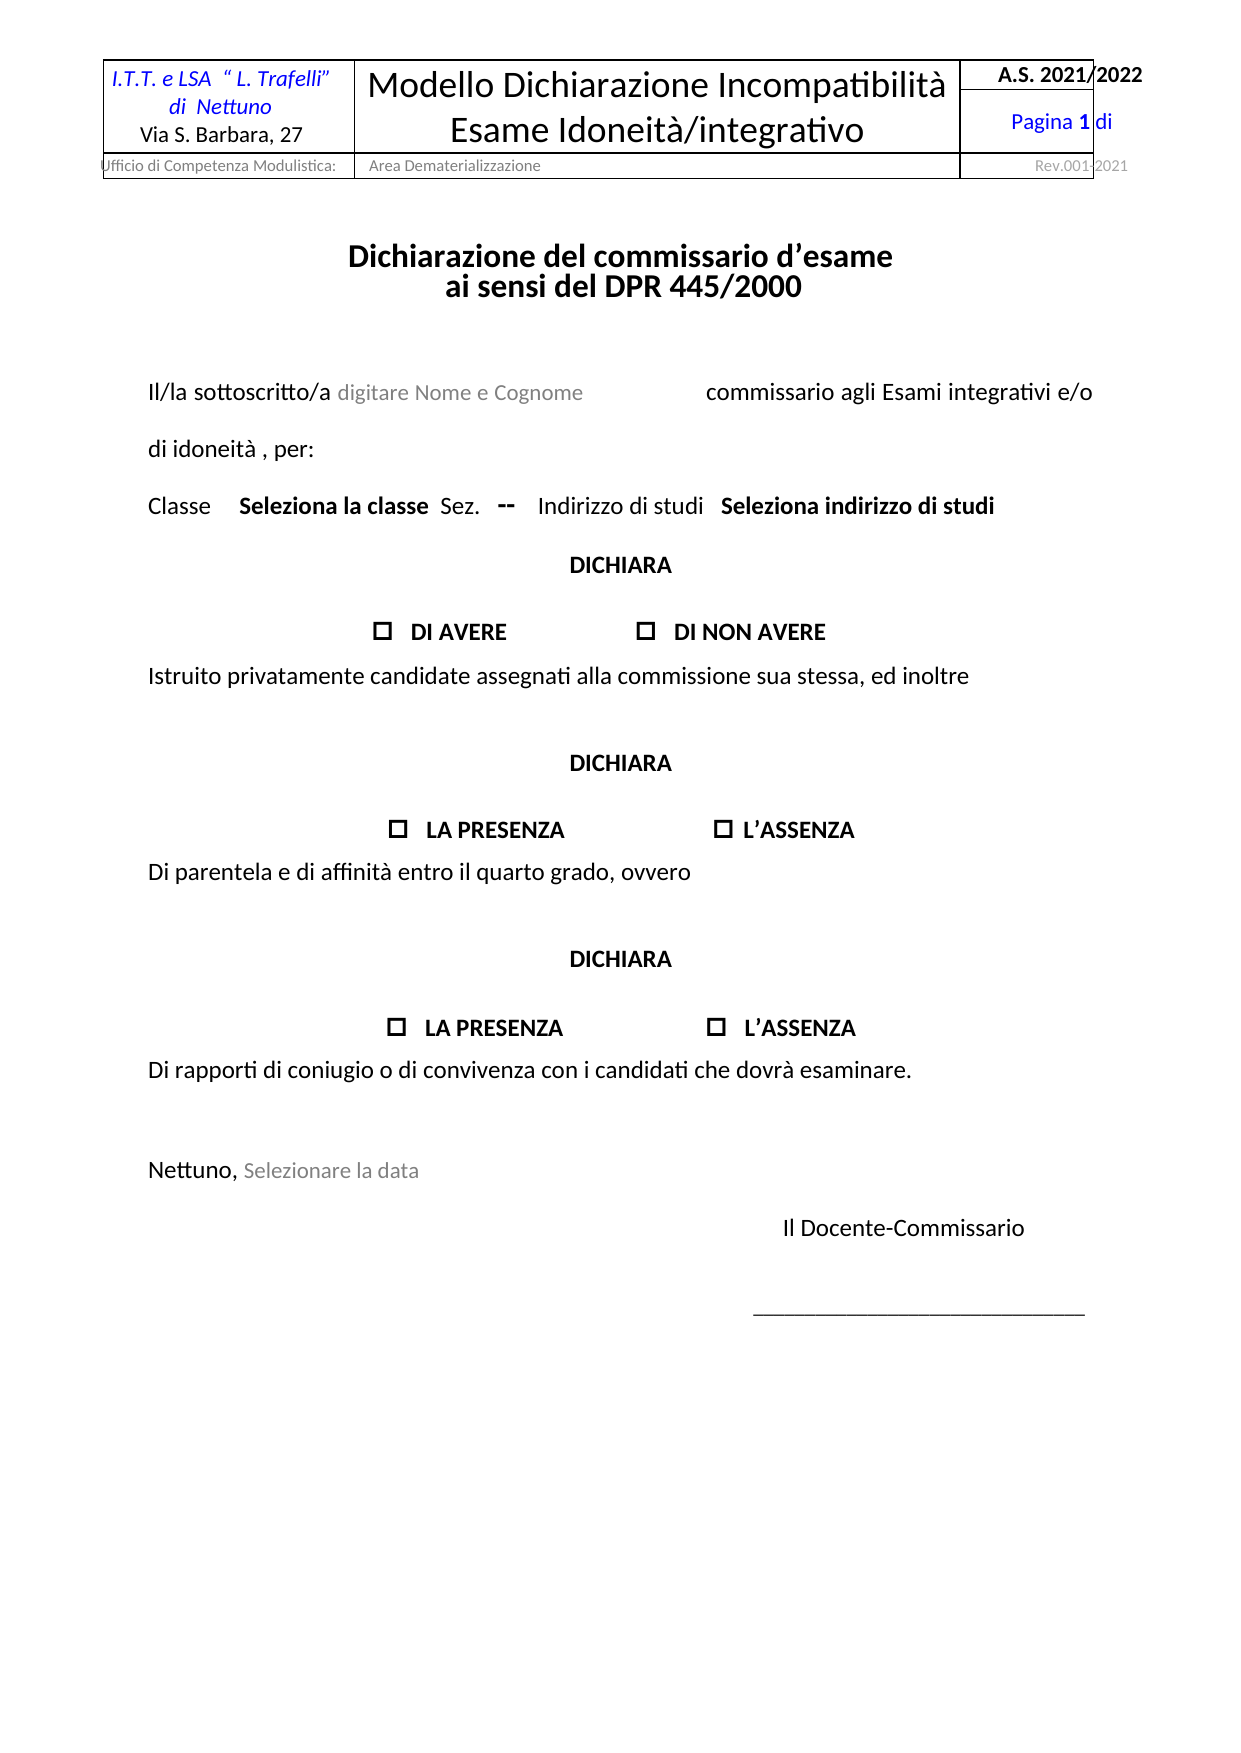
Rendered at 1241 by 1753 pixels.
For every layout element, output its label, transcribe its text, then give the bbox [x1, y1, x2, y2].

text Il/la sottoscritto/a commissario agli Esami integrativi e/o di idoneità , per: [148, 354, 1093, 469]
text Di parentela e di affinità entro il quarto grado, ovvero [148, 857, 1093, 886]
text DICHIARA [148, 749, 1093, 778]
text □ LA PRESENZA □ L’ASSENZA [148, 1013, 1093, 1042]
text Classe Sez. Indirizzo di studi [148, 469, 1093, 526]
text Nettuno, [148, 1155, 1020, 1184]
text DICHIARA [148, 551, 1093, 580]
text Di rapporti di coniugio o di convivenza con i candidati che dovrà esaminare. [148, 1055, 1093, 1084]
text □ LA PRESENZA □ L’ASSENZA [148, 816, 1093, 844]
text Dichiarazione del commissario d’esame ai sensi del DPR 445/2000 [148, 244, 1093, 303]
text □ DI AVERE □ DI NON AVERE [103, 618, 1093, 646]
text ________________________________ [753, 1294, 1093, 1319]
text Istruito privatamente candidate assegnati alla commissione sua stessa, ed inoltre [148, 661, 1093, 690]
text Il Docente-Commissario [783, 1213, 1093, 1242]
text DICHIARA [148, 945, 1093, 973]
